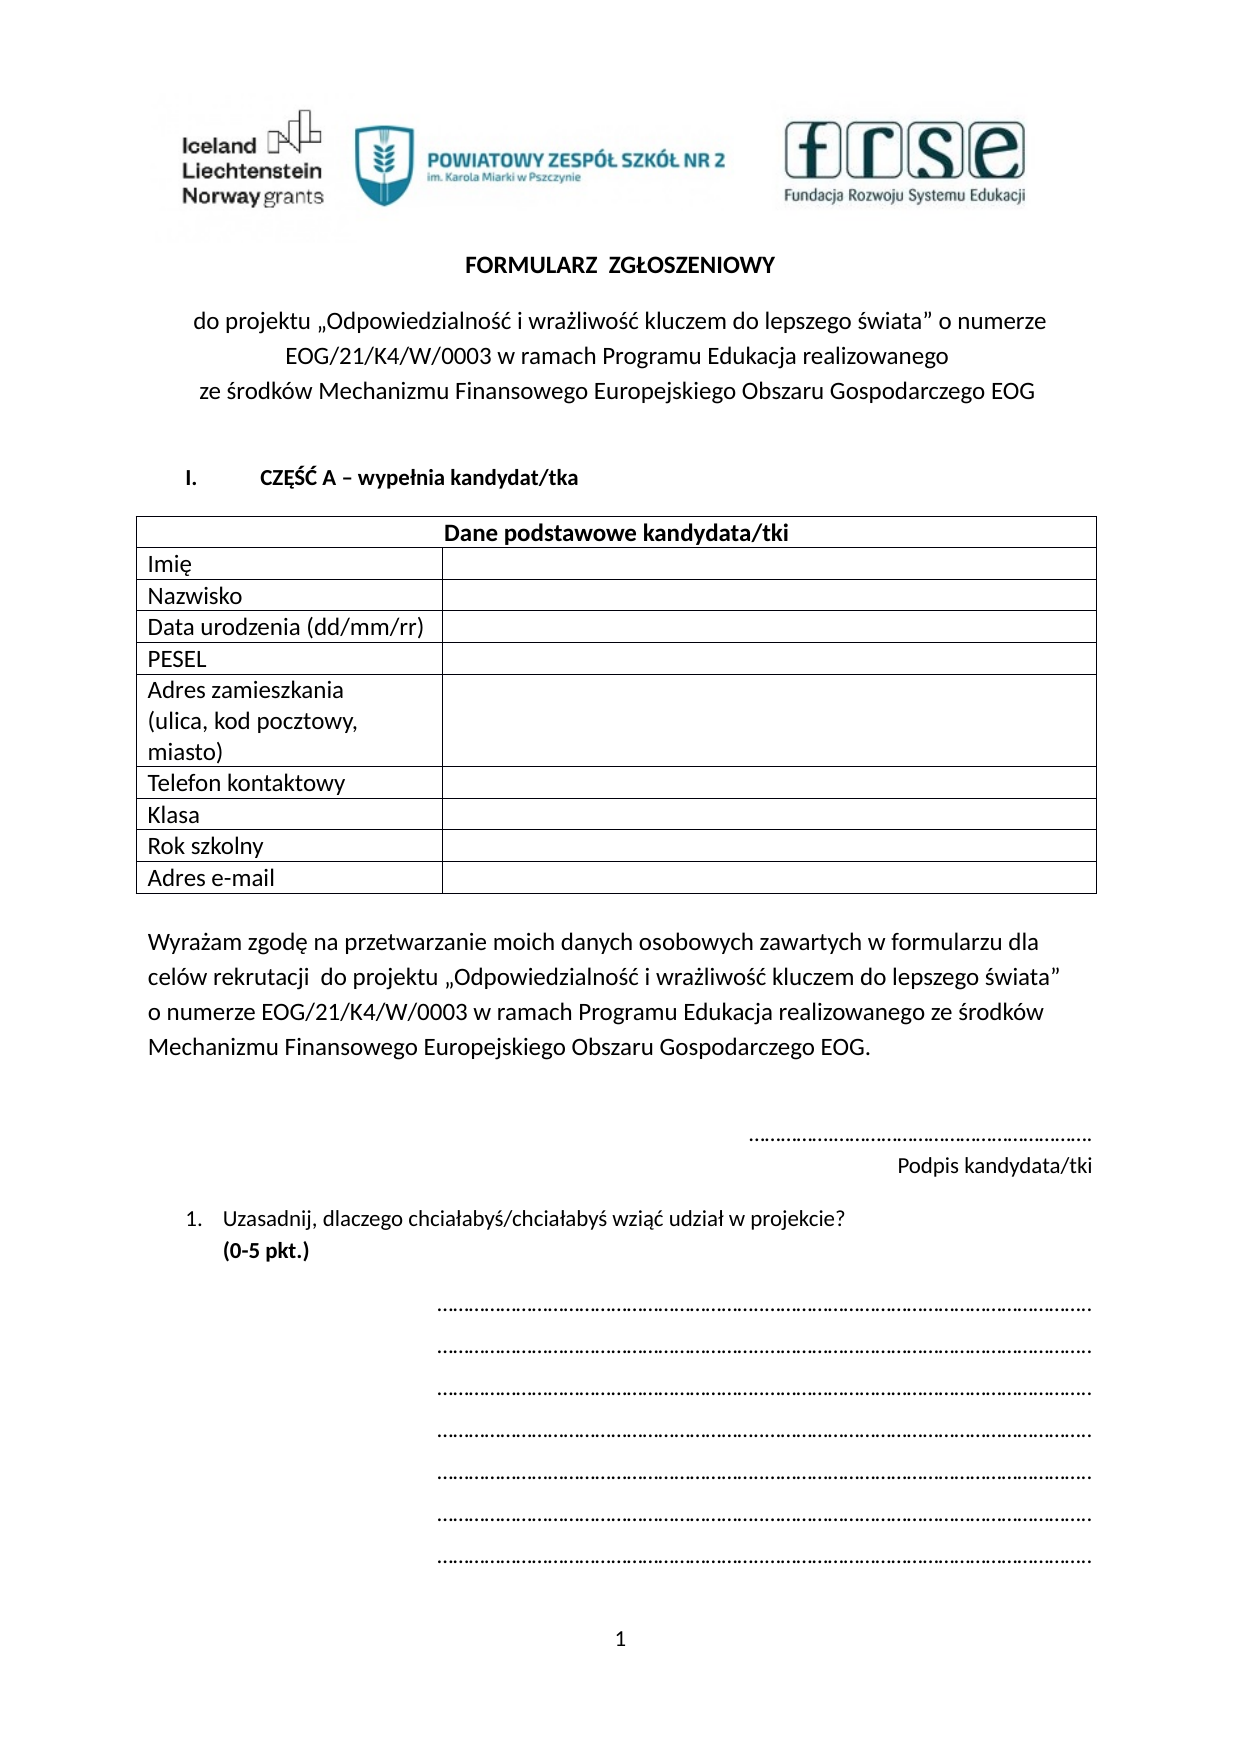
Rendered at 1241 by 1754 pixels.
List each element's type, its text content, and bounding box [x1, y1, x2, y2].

text FORMULARZ ZGŁOSZENIOWY [148, 250, 1093, 280]
text do projektu „Odpowiedzialność i wrażliwość kluczem do lepszego świata” o numerze EOG/21/K4/W/0003 w ramach Programu Edukacja realizowanego ze środków Mechanizmu Finansowego Europejskiego Obszaru Gospodarczego EOG [148, 305, 1093, 438]
table_cell [443, 643, 1096, 673]
list CZĘŚĆ A – wypełnia kandydat/tka [185, 463, 1093, 491]
picture [147, 73, 1093, 250]
table_cell [443, 580, 1096, 610]
table_cell Imię [137, 548, 442, 579]
table_cell Rok szkolny [137, 830, 442, 861]
list Uzasadnij, dlaczego chciałabyś/chciałabyś wziąć udział w projekcie? (0-5 pkt.) [185, 1204, 1093, 1264]
table_cell [443, 767, 1096, 798]
table_cell [443, 548, 1096, 579]
table_cell PESEL [137, 643, 442, 673]
table_cell Adres e-mail [137, 862, 442, 892]
table_cell [443, 611, 1096, 642]
table_cell Adres zamieszkania (ulica, kod pocztowy, miasto) [137, 675, 442, 766]
text Wyrażam zgodę na przetwarzanie moich danych osobowych zawartych w formularzu dla celów rekrutacji do projektu „Odpowiedzialność i wrażliwość kluczem do lepszego świata” o numerze EOG/21/K4/W/0003 w ramach Programu Edukacja realizowanego ze środków Mechanizmu Finansowego Europejskiego Obszaru Gospodarczego EOG. [148, 894, 1093, 1094]
table_cell [443, 830, 1096, 861]
table_cell [443, 862, 1096, 892]
table_header Dane podstawowe kandydata/tki [137, 517, 1096, 547]
table_cell Nazwisko [137, 580, 442, 610]
table_cell Telefon kontaktowy [137, 767, 442, 798]
table_cell Data urodzenia (dd/mm/rr) [137, 611, 442, 642]
table_cell [443, 675, 1096, 766]
table_cell Klasa [137, 799, 442, 829]
text …………….…………………………………………. Podpis kandydata/tki [148, 1119, 1093, 1179]
table_cell [443, 799, 1096, 829]
